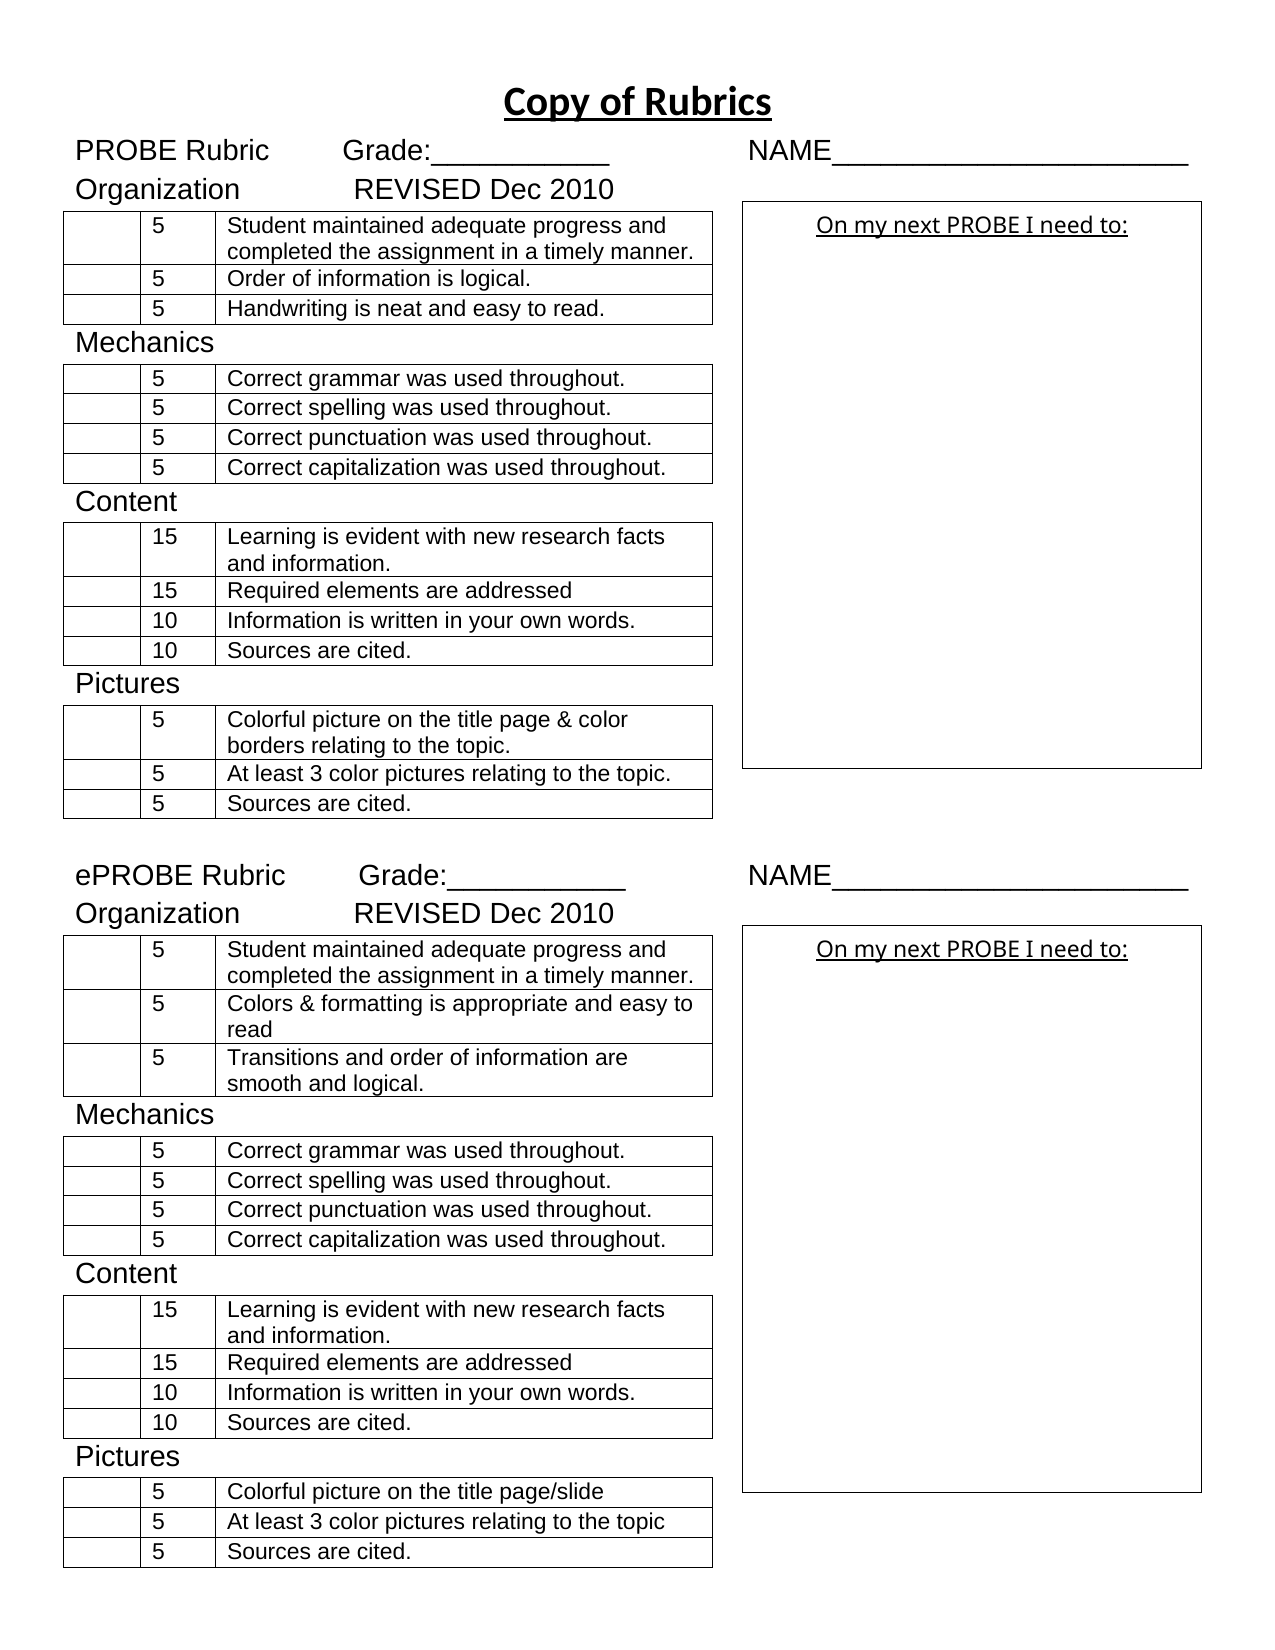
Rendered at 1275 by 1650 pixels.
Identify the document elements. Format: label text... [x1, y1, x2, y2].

text Mechanics [75, 1097, 742, 1131]
table_header Learning is evident with new research facts and information. [216, 523, 712, 576]
table_cell 15 [141, 1349, 215, 1378]
table_cell Correct punctuation was used throughout. [216, 424, 712, 453]
table_cell Handwriting is neat and easy to read. [216, 295, 712, 324]
table_cell [64, 990, 140, 1042]
table_cell 10 [141, 1409, 215, 1438]
text Content [75, 484, 742, 517]
table_cell Sources are cited. [216, 637, 712, 665]
table_cell 5 [141, 760, 215, 788]
table_header Student maintained adequate progress and completed the assignment in a timely manner. [216, 936, 712, 989]
table_cell [64, 394, 140, 423]
table_cell 10 [141, 637, 215, 665]
text Mechanics [75, 325, 742, 358]
table_header [64, 1478, 140, 1507]
text Pictures [75, 666, 742, 700]
table_cell [64, 424, 140, 453]
table_header 5 [141, 212, 215, 264]
table_cell Correct spelling was used throughout. [216, 394, 712, 423]
text Pictures [75, 1439, 742, 1472]
table_cell Information is written in your own words. [216, 607, 712, 636]
table_cell [64, 790, 140, 818]
table_cell 5 [141, 1538, 215, 1567]
table_cell Required elements are addressed [216, 577, 712, 606]
table_cell [64, 607, 140, 636]
table_header Correct grammar was used throughout. [216, 1137, 712, 1166]
table_header 5 [141, 1137, 215, 1166]
table_cell [64, 1379, 140, 1408]
table_header Correct grammar was used throughout. [216, 365, 712, 393]
text ePROBE Rubric Grade:___________ NAME______________________ [75, 858, 1200, 891]
table_header [64, 936, 140, 989]
table_header 5 [141, 936, 215, 989]
table_header [64, 212, 140, 264]
table_cell [64, 1167, 140, 1195]
table_cell Transitions and order of information are smooth and logical. [216, 1044, 712, 1096]
table_cell 5 [141, 295, 215, 324]
table_header Colorful picture on the title page/slide [216, 1478, 712, 1507]
table_cell Correct capitalization was used throughout. [216, 454, 712, 483]
text Organization REVISED Dec 2010 [75, 896, 1200, 930]
table_cell 5 [141, 394, 215, 423]
table_header [64, 365, 140, 393]
table_cell 15 [141, 577, 215, 606]
table_cell [64, 1196, 140, 1225]
table_cell Colors & formatting is appropriate and easy to read [216, 990, 712, 1042]
table_cell 5 [141, 1508, 215, 1537]
text Organization REVISED Dec 2010 [75, 172, 1200, 206]
table_cell Order of information is logical. [216, 265, 712, 294]
table_cell [64, 295, 140, 324]
table_cell At least 3 color pictures relating to the topic [216, 1508, 712, 1537]
table_cell 10 [141, 607, 215, 636]
table_cell 5 [141, 790, 215, 818]
text Copy of Rubrics [75, 75, 1200, 126]
table_cell Sources are cited. [216, 1409, 712, 1438]
table_header 5 [141, 365, 215, 393]
text PROBE Rubric Grade:___________ NAME______________________ [75, 133, 1200, 167]
table_header Colorful picture on the title page & color borders relating to the topic. [216, 706, 712, 759]
table_cell Required elements are addressed [216, 1349, 712, 1378]
table_header Learning is evident with new research facts and information. [216, 1296, 712, 1348]
table_cell [64, 637, 140, 665]
table_cell Information is written in your own words. [216, 1379, 712, 1408]
table_cell At least 3 color pictures relating to the topic. [216, 760, 712, 788]
table_cell 5 [141, 990, 215, 1042]
table_cell 5 [141, 424, 215, 453]
table_cell Sources are cited. [216, 790, 712, 818]
table_cell [64, 760, 140, 788]
table_cell [64, 265, 140, 294]
table_cell [64, 577, 140, 606]
table_cell Correct punctuation was used throughout. [216, 1196, 712, 1225]
table_cell 5 [141, 454, 215, 483]
table_cell 5 [141, 1226, 215, 1255]
table_header [64, 523, 140, 576]
text Content [75, 1256, 742, 1289]
table_cell Sources are cited. [216, 1538, 712, 1567]
table_cell [64, 454, 140, 483]
table_cell [64, 1508, 140, 1537]
table_header [64, 706, 140, 759]
table_cell 10 [141, 1379, 215, 1408]
table_cell [64, 1349, 140, 1378]
table_cell [64, 1044, 140, 1096]
table_header 5 [141, 706, 215, 759]
table_header [64, 1137, 140, 1166]
table_cell [64, 1409, 140, 1438]
table_header 15 [141, 1296, 215, 1348]
table_cell [64, 1226, 140, 1255]
table_header 5 [141, 1478, 215, 1507]
table_header Student maintained adequate progress and completed the assignment in a timely manner. [216, 212, 712, 264]
table_cell 5 [141, 1167, 215, 1195]
table_cell 5 [141, 265, 215, 294]
table_cell [64, 1538, 140, 1567]
table_cell 5 [141, 1196, 215, 1225]
table_cell 5 [141, 1044, 215, 1096]
table_cell Correct spelling was used throughout. [216, 1167, 712, 1195]
table_header [64, 1296, 140, 1348]
table_cell Correct capitalization was used throughout. [216, 1226, 712, 1255]
table_header 15 [141, 523, 215, 576]
